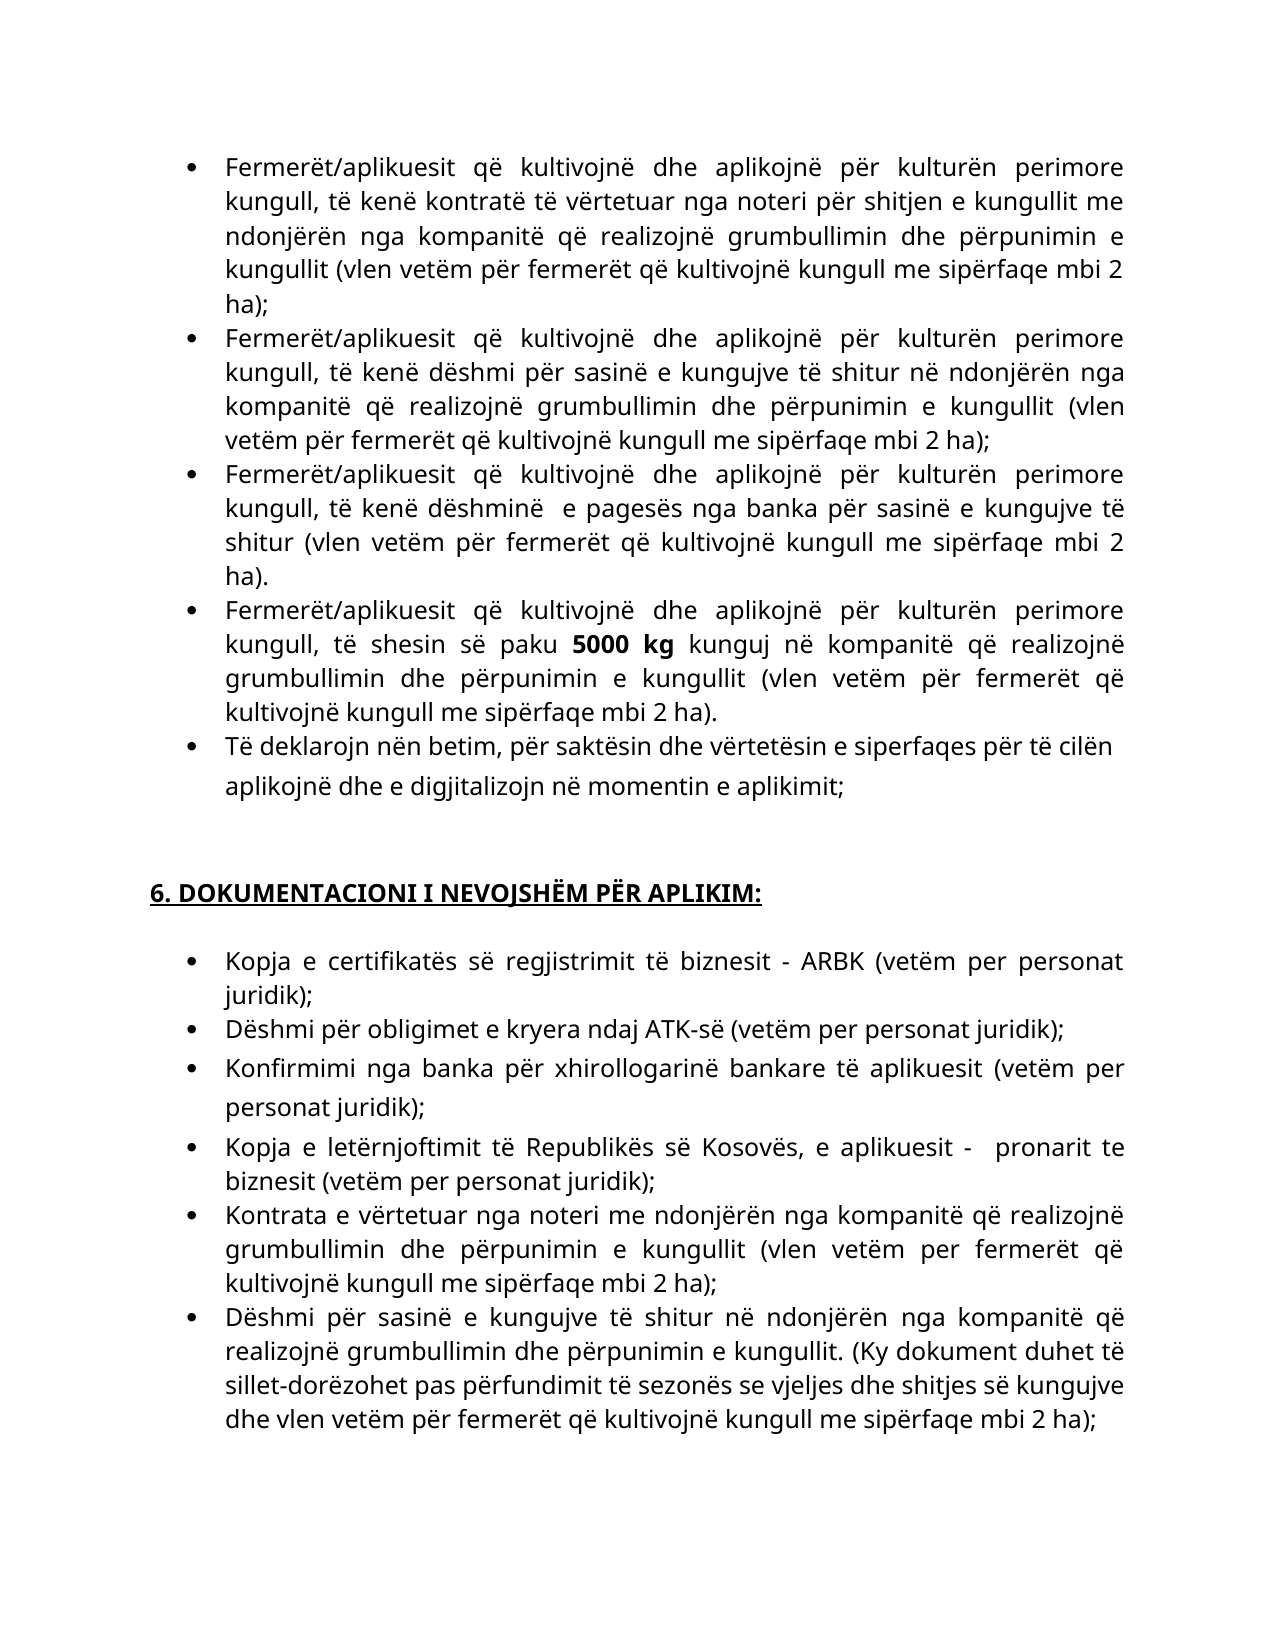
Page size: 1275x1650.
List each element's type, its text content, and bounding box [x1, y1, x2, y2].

list Konfirmimi nga banka për xhirollogarinë bankare të aplikuesit (vetëm per personat juridik); [187, 1051, 1125, 1124]
list Kontrata e vërtetuar nga noteri me ndonjërën nga kompanitë që realizojnë grumbullimin dhe përpunimin e kungullit (vlen vetëm per fermerët që kultivojnë kungull me sipërfaqe mbi 2 ha); [187, 1197, 1125, 1299]
list Fermerët/aplikuesit që kultivojnë dhe aplikojnë për kulturën perimore kungull, të kenë dëshmi për sasinë e kungujve të shitur në ndonjërën nga kompanitë që realizojnë grumbullimin dhe përpunimin e kungullit (vlen vetëm për fermerët që kultivojnë kungull me sipërfaqe mbi 2 ha); [187, 320, 1125, 457]
list Kopja e letërnjoftimit të Republikës së Kosovës, e aplikuesit - pronarit te biznesit (vetëm per personat juridik); [187, 1129, 1125, 1197]
list Dëshmi për obligimet e kryera ndaj ATK-së (vetëm per personat juridik); [187, 1012, 1125, 1046]
list Fermerët/aplikuesit që kultivojnë dhe aplikojnë për kulturën perimore kungull, të kenë dëshminë e pagesës nga banka për sasinë e kungujve të shitur (vlen vetëm për fermerët që kultivojnë kungull me sipërfaqe mbi 2 ha). [187, 457, 1125, 593]
list Fermerët/aplikuesit që kultivojnë dhe aplikojnë për kulturën perimore kungull, të kenë kontratë të vërtetuar nga noteri për shitjen e kungullit me ndonjërën nga kompanitë që realizojnë grumbullimin dhe përpunimin e kungullit (vlen vetëm për fermerët që kultivojnë kungull me sipërfaqe mbi 2 ha); [187, 150, 1125, 320]
list Kopja e certifikatës së regjistrimit të biznesit - ARBK (vetëm per personat juridik); [187, 944, 1125, 1012]
list Dëshmi për sasinë e kungujve të shitur në ndonjërën nga kompanitë që realizojnë grumbullimin dhe përpunimin e kungullit. (Ky dokument duhet të sillet-dorëzohet pas përfundimit të sezonës se vjeljes dhe shitjes së kungujve dhe vlen vetëm për fermerët që kultivojnë kungull me sipërfaqe mbi 2 ha); [187, 1299, 1125, 1436]
text 6. DOKUMENTACIONI I NEVOJSHËM PËR APLIKIM: [150, 876, 1125, 909]
list Fermerët/aplikuesit që kultivojnë dhe aplikojnë për kulturën perimore kungull, të shesin së paku 5000 kg kunguj në kompanitë që realizojnë grumbullimin dhe përpunimin e kungullit (vlen vetëm për fermerët që kultivojnë kungull me sipërfaqe mbi 2 ha). [187, 593, 1125, 729]
list Të deklarojn nën betim, për saktësin dhe vërtetësin e siperfaqes për të cilën aplikojnë dhe e digjitalizojn në momentin e aplikimit; [187, 729, 1125, 802]
